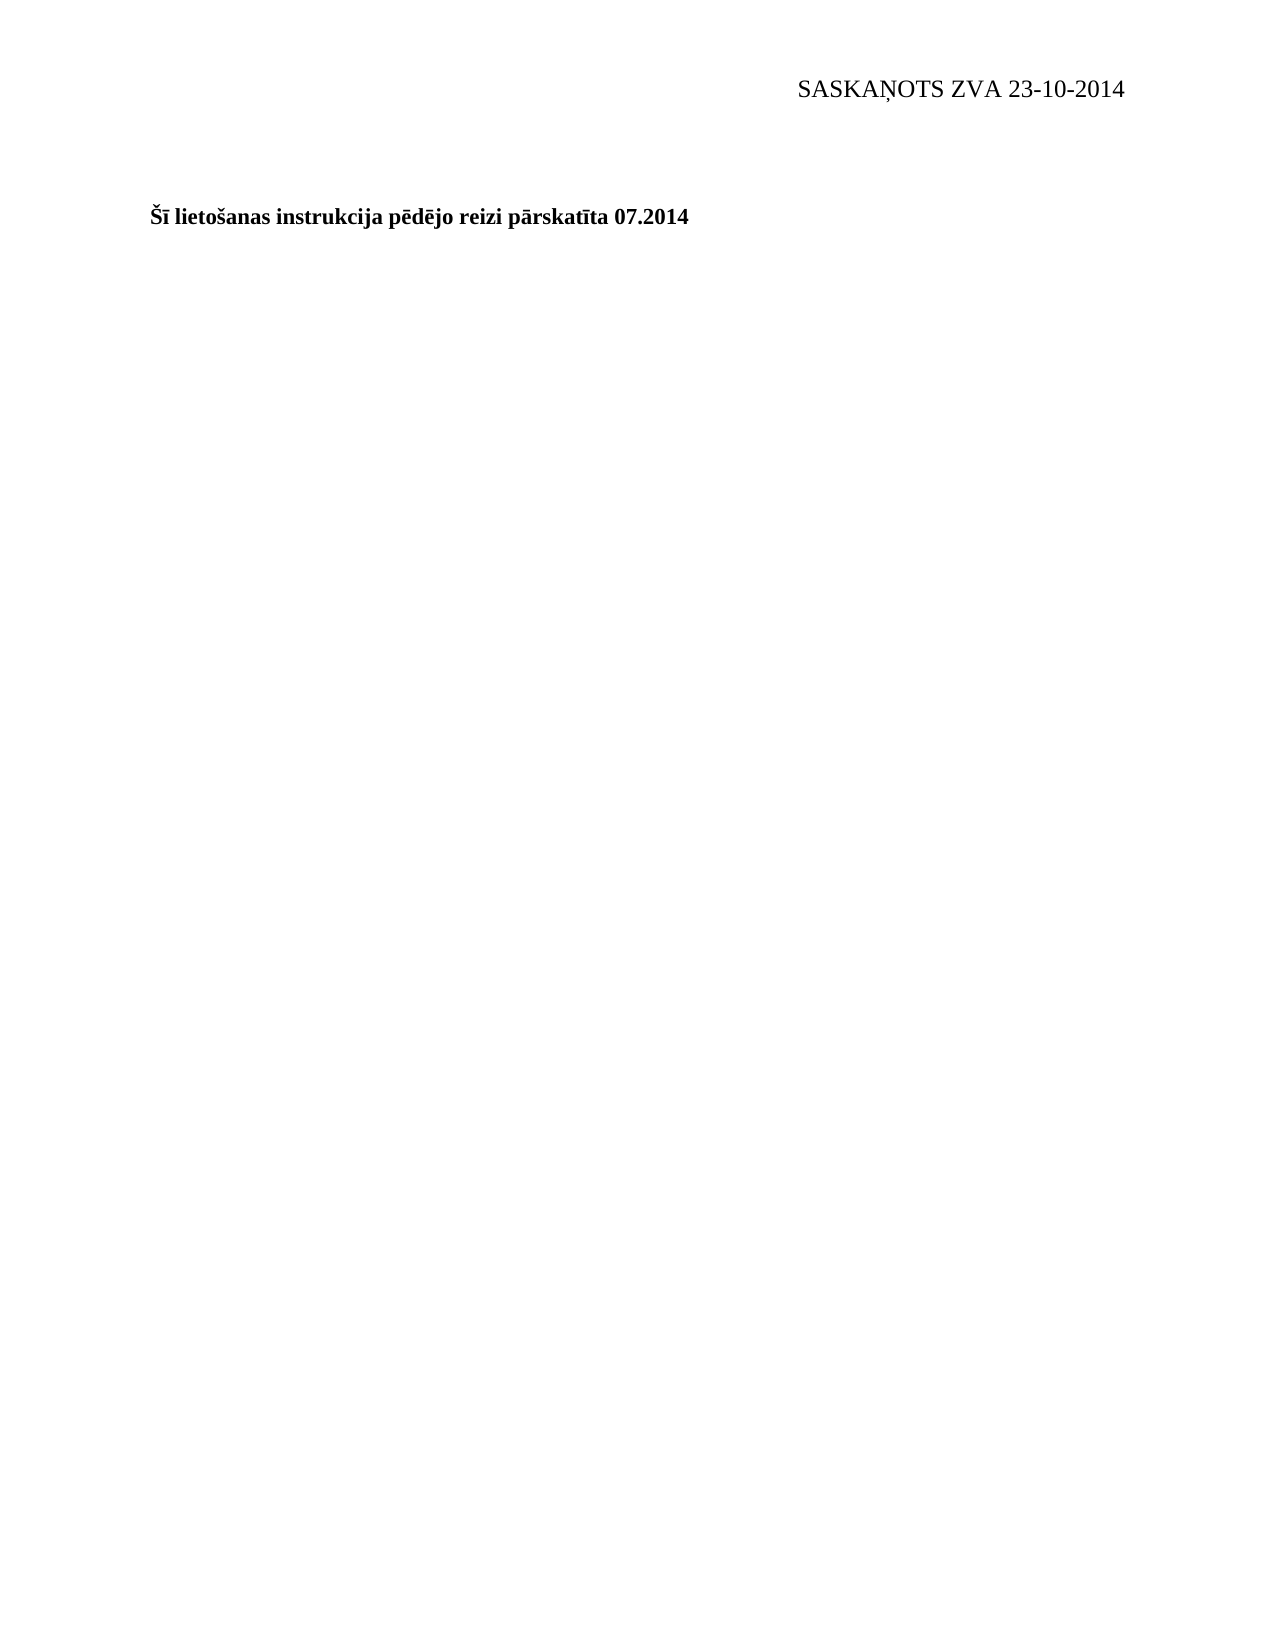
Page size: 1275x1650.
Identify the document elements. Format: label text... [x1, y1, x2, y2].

text Šī lietošanas instrukcija pēdējo reizi pārskatīta 07.2014 [150, 203, 1125, 229]
